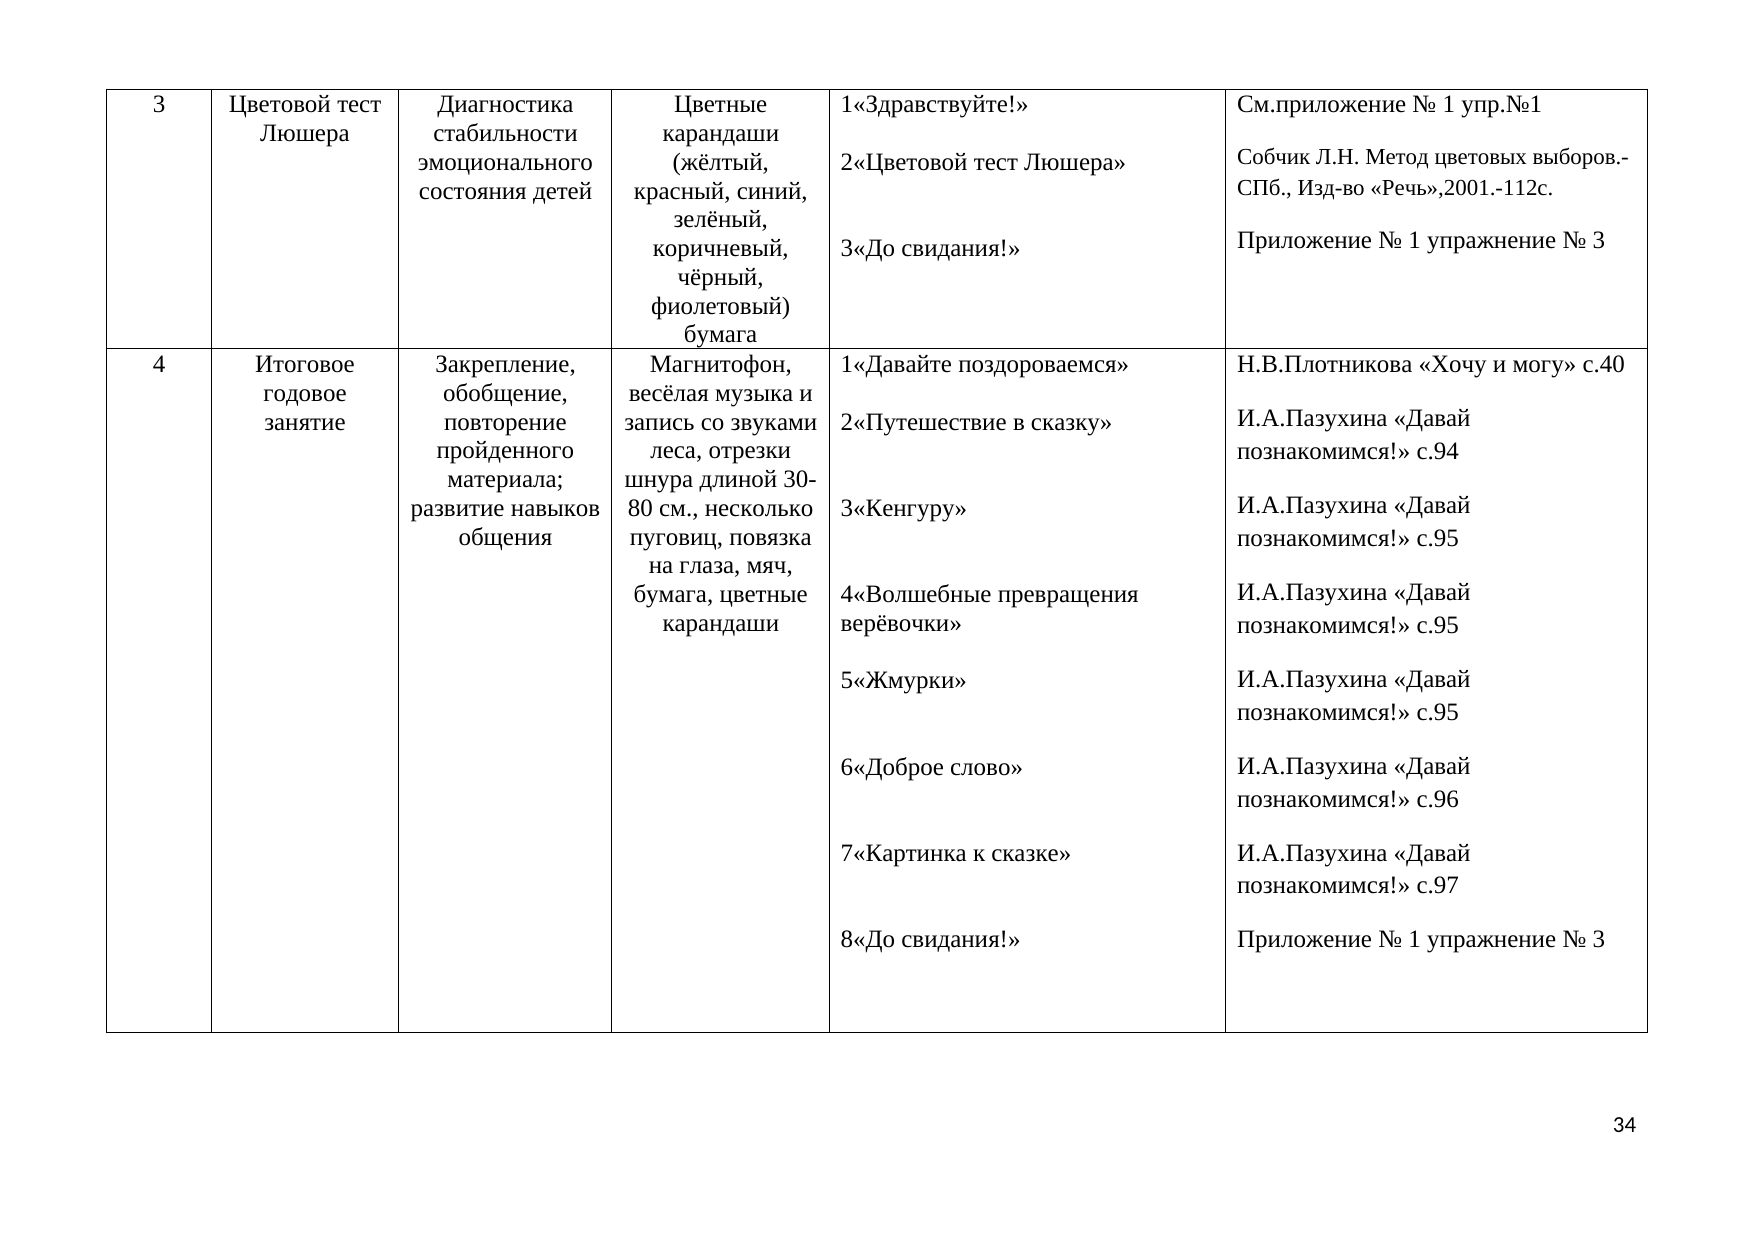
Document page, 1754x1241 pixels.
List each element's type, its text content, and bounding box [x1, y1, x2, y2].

table_cell 3 [107, 90, 211, 348]
table_cell Итоговое годовое занятие [212, 349, 398, 1032]
table_cell Цветовой тест Люшера [212, 90, 398, 348]
table_cell Диагностика стабильности эмоционального состояния детей [399, 90, 611, 348]
table_cell Закрепление, обобщение, повторение пройденного материала; развитие навыков общения [399, 349, 611, 1032]
table_cell 4 [107, 349, 211, 1032]
table_cell См.приложение № 1 упр.№1 Собчик Л.Н. Метод цветовых выборов.-СПб., Изд-во «Речь»,2001.-112с. Приложение № 1 упражнение № 3 [1226, 90, 1647, 348]
table_cell Цветные карандаши (жёлтый, красный, синий, зелёный, коричневый, чёрный, фиолетовый) бумага [612, 90, 829, 348]
table_cell Магнитофон, весёлая музыка и запись со звуками леса, отрезки шнура длиной 30-80 см., несколько пуговиц, повязка на глаза, мяч, бумага, цветные карандаши [612, 349, 829, 1032]
table_cell 1«Здравствуйте!» 2«Цветовой тест Люшера» 3«До свидания!» [830, 90, 1225, 348]
table_cell 1«Давайте поздороваемся» 2«Путешествие в сказку» 3«Кенгуру» 4«Волшебные превращения верёвочки» 5«Жмурки» 6«Доброе слово» 7«Картинка к сказке» 8«До свидания!» [830, 349, 1225, 1032]
table_cell Н.В.Плотникова «Хочу и могу» с.40 И.А.Пазухина «Давай познакомимся!» с.94 И.А.Пазухина «Давай познакомимся!» с.95 И.А.Пазухина «Давай познакомимся!» с.95 И.А.Пазухина «Давай познакомимся!» с.95 И.А.Пазухина «Давай познакомимся!» с.96 И.А.Пазухина «Давай познакомимся!» с.97 Приложение № 1 упражнение № 3 [1226, 349, 1647, 1032]
